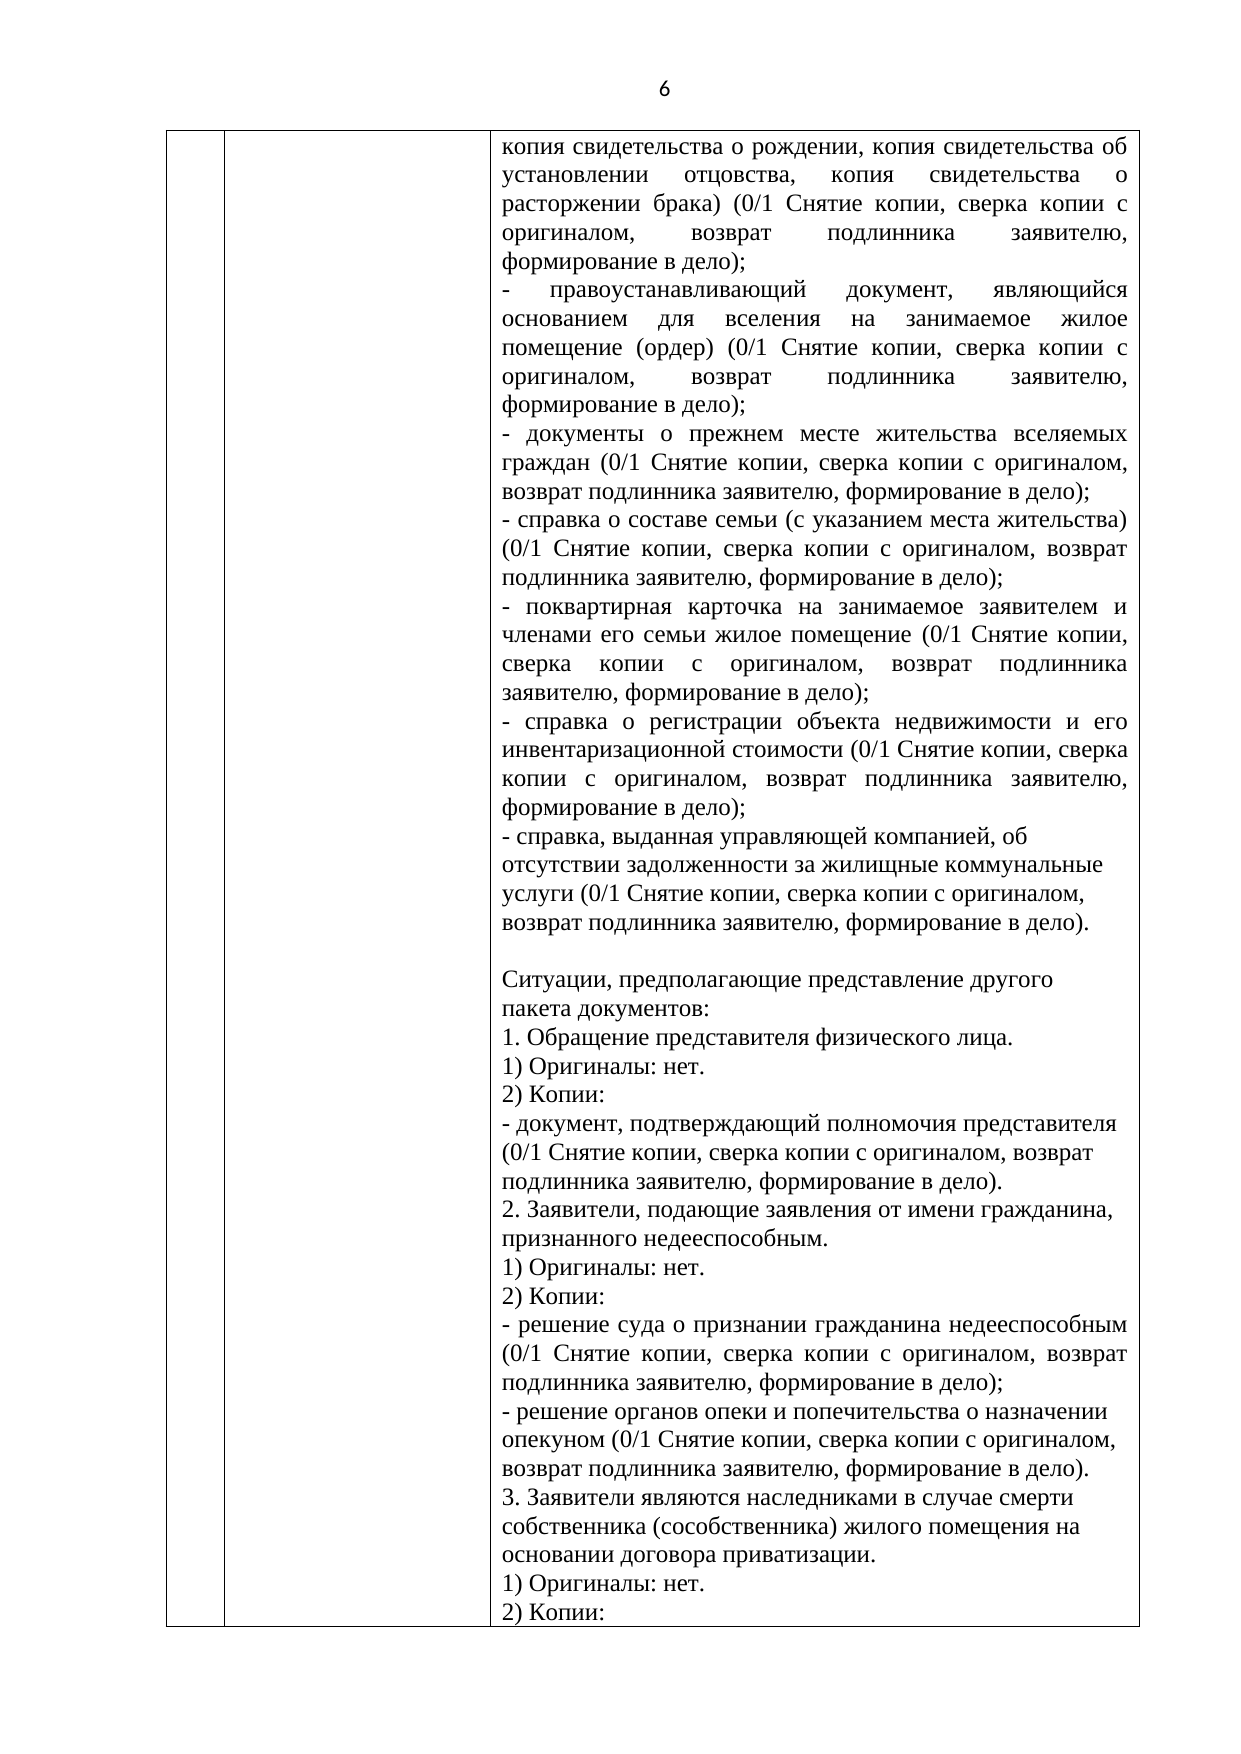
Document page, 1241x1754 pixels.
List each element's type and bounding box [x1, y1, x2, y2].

table_cell [167, 131, 224, 1626]
table_cell [225, 131, 490, 1626]
table_cell [491, 131, 1139, 1626]
